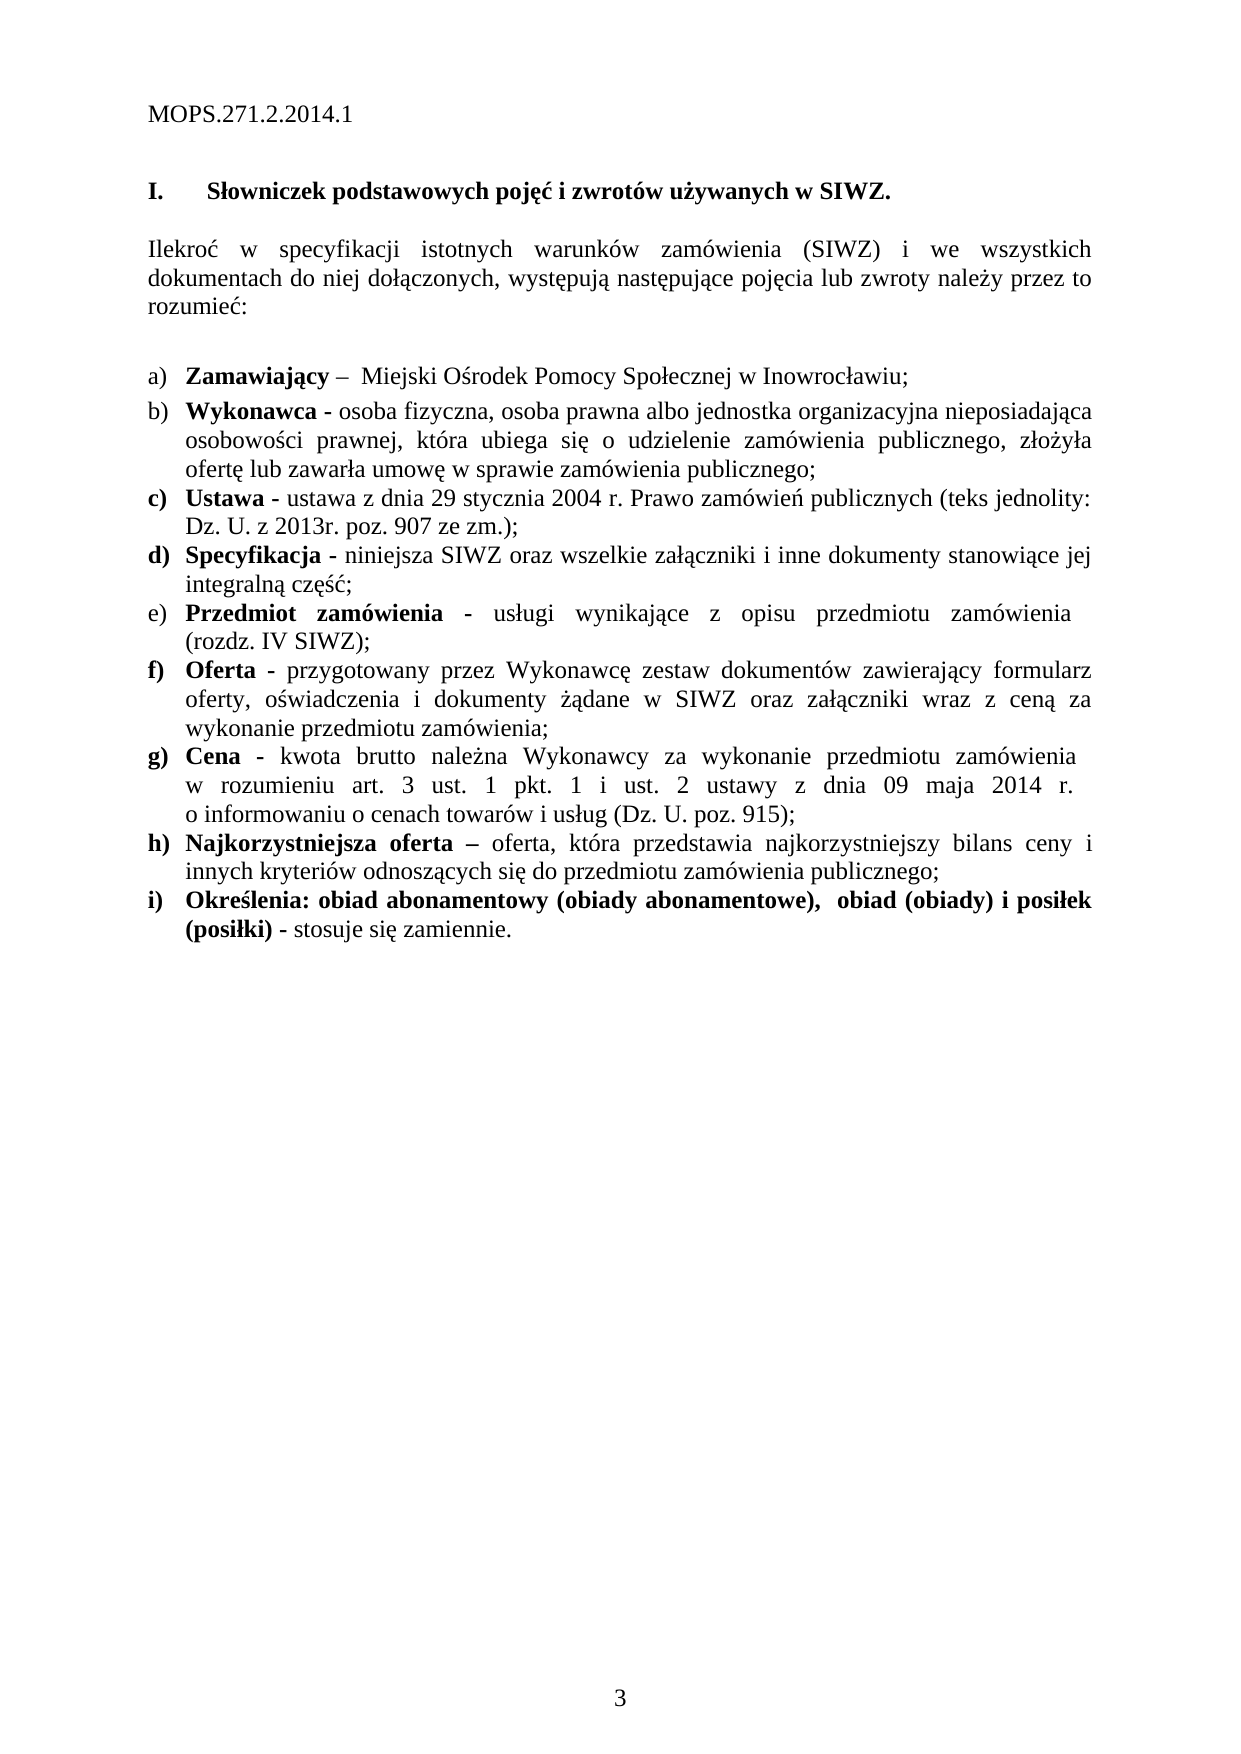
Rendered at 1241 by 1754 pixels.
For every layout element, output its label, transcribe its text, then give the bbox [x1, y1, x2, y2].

list Zamawiający – Miejski Ośrodek Pomocy Społecznej w Inowrocławiu; [148, 361, 1093, 390]
list Najkorzystniejsza oferta – oferta, która przedstawia najkorzystniejszy bilans ceny i innych kryteriów odnoszących się do przedmiotu zamówienia publicznego; [148, 828, 1093, 885]
list Wykonawca - osoba fizyczna, osoba prawna albo jednostka organizacyjna nieposiadająca osobowości prawnej, która ubiega się o udzielenie zamówienia publicznego, złożyła ofertę lub zawarła umowę w sprawie zamówienia publicznego; [148, 396, 1093, 483]
list Ustawa - ustawa z dnia 29 stycznia 2004 r. Prawo zamówień publicznych (teks jednolity: Dz. U. z 2013r. poz. 907 ze zm.); [148, 483, 1093, 540]
list Określenia: obiad abonamentowy (obiady abonamentowe), obiad (obiady) i posiłek (posiłki) - stosuje się zamiennie. [148, 885, 1093, 943]
list Słowniczek podstawowych pojęć i zwrotów używanych w SIWZ. [148, 176, 1093, 205]
list Oferta - przygotowany przez Wykonawcę zestaw dokumentów zawierający formularz oferty, oświadczenia i dokumenty żądane w SIWZ oraz załączniki wraz z ceną za wykonanie przedmiotu zamówienia; [148, 655, 1093, 741]
text Ilekroć w specyfikacji istotnych warunków zamówienia (SIWZ) i we wszystkich dokumentach do niej dołączonych, występują następujące pojęcia lub zwroty należy przez to rozumieć: [148, 234, 1093, 320]
list Cena - kwota brutto należna Wykonawcy za wykonanie przedmiotu zamówienia w rozumieniu art. 3 ust. 1 pkt. 1 i ust. 2 ustawy z dnia 09 maja 2014 r. o informowaniu o cenach towarów i usług (Dz. U. poz. 915); [148, 741, 1093, 828]
list Przedmiot zamówienia - usługi wynikające z opisu przedmiotu zamówienia (rozdz. IV SIWZ); [148, 598, 1093, 655]
list Specyfikacja - niniejsza SIWZ oraz wszelkie załączniki i inne dokumenty stanowiące jej integralną część; [148, 540, 1093, 598]
